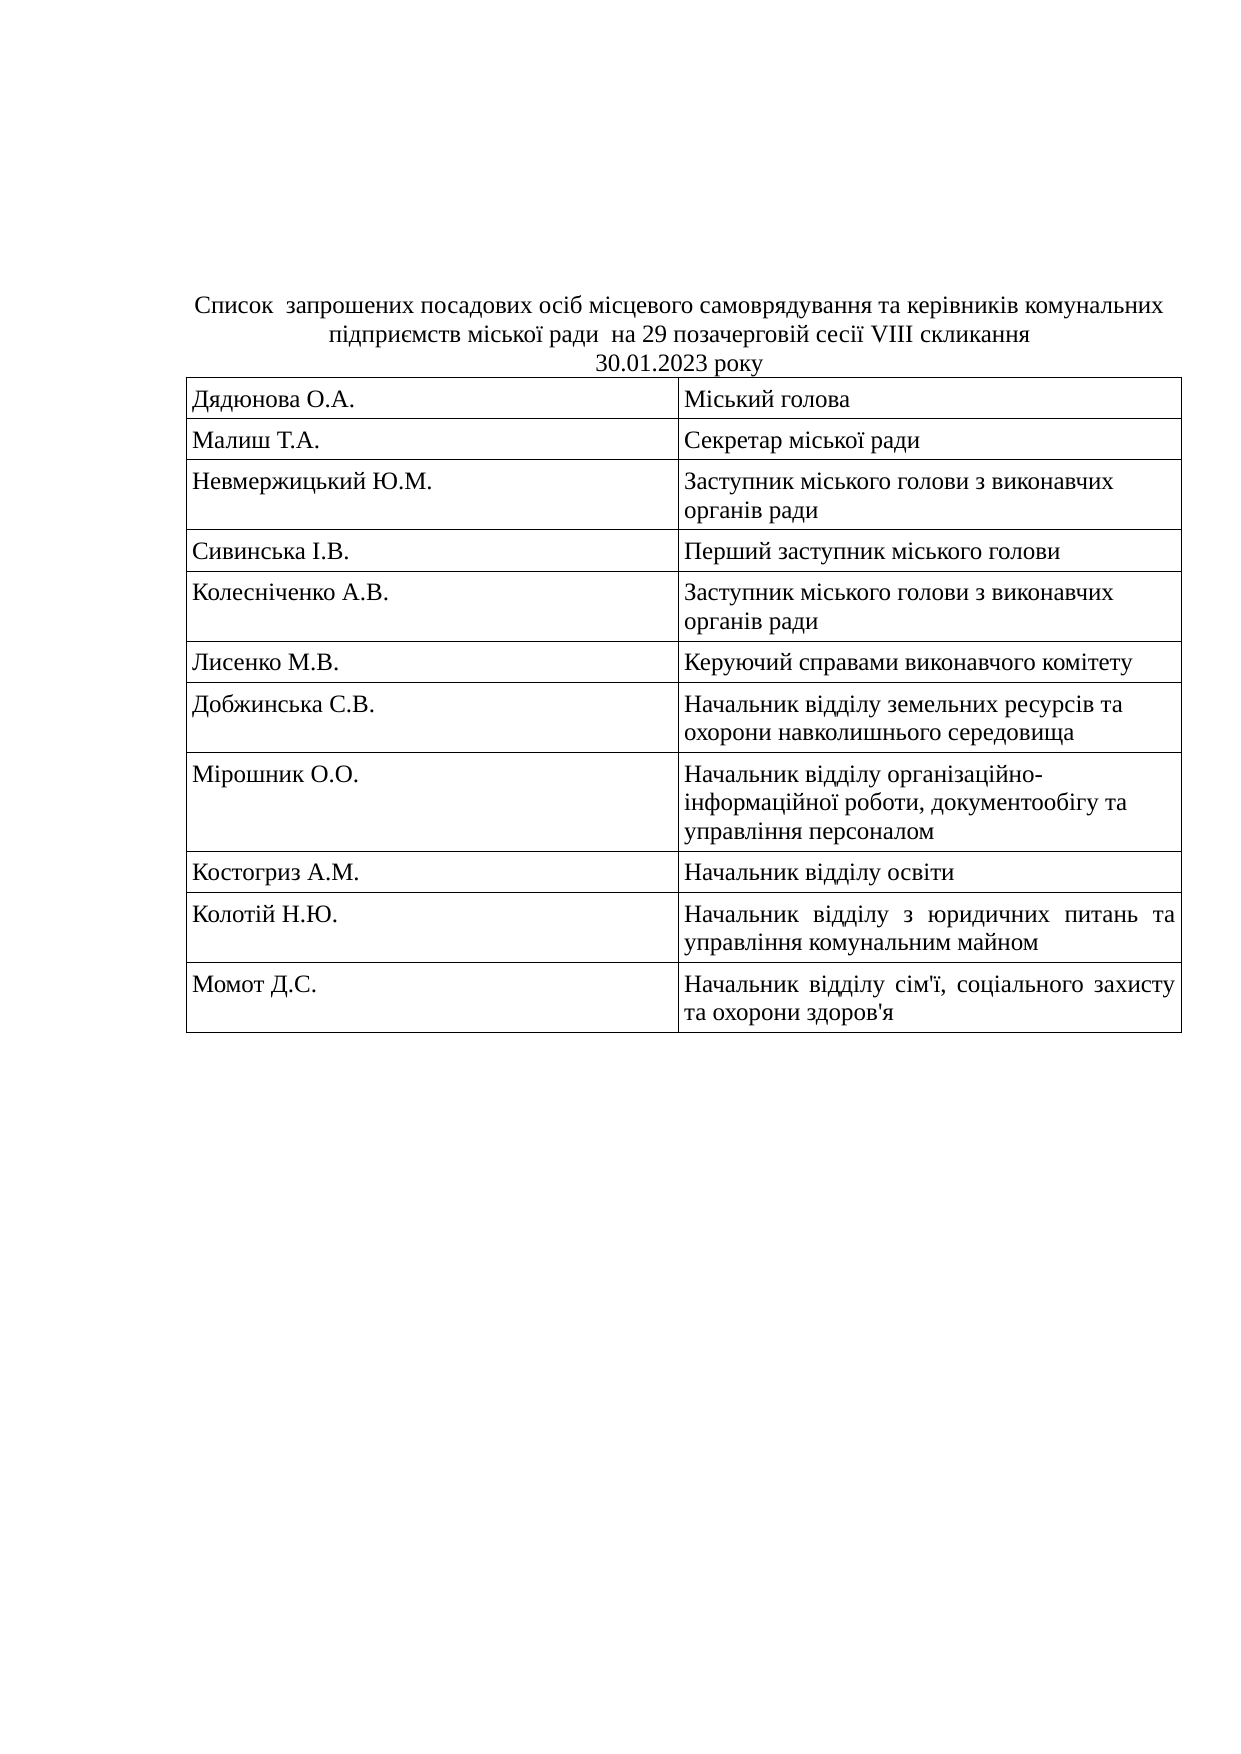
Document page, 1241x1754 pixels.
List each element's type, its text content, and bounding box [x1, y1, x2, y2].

table_cell Колесніченко А.В. [187, 572, 678, 641]
table_header Міський голова [679, 378, 1181, 418]
table_cell Начальник відділу з юридичних питань та управління комунальним майном [679, 893, 1181, 962]
table_cell Лисенко М.В. [187, 642, 678, 682]
table_cell Начальник відділу освіти [679, 852, 1181, 892]
table_cell Начальник відділу сім'ї, соціального захисту та охорони здоров'я [679, 963, 1181, 1032]
table_cell Заступник міського голови з виконавчих органів ради [679, 572, 1181, 641]
table_cell Заступник міського голови з виконавчих органів ради [679, 460, 1181, 529]
table_cell Перший заступник міського голови [679, 530, 1181, 571]
table_header Дядюнова О.А. [187, 378, 678, 418]
table_cell Малиш Т.А. [187, 419, 678, 459]
table_cell Начальник відділу земельних ресурсів та охорони навколишнього середовища [679, 683, 1181, 752]
table_cell Начальник відділу організаційно-інформаційної роботи, документообігу та управління персоналом [679, 753, 1181, 851]
table_cell Мірошник О.О. [187, 753, 678, 851]
table_cell Невмержицький Ю.М. [187, 460, 678, 529]
table_cell Добжинська С.В. [187, 683, 678, 752]
text 30.01.2023 року [177, 348, 1181, 377]
table_cell Колотій Н.Ю. [187, 893, 678, 962]
table_cell Керуючий справами виконавчого комітету [679, 642, 1181, 682]
table_cell Секретар міської ради [679, 419, 1181, 459]
table_cell Момот Д.С. [187, 963, 678, 1032]
table_cell Сивинська І.В. [187, 530, 678, 571]
table_cell Костогриз А.М. [187, 852, 678, 892]
text Список запрошених посадових осіб місцевого самоврядування та керівників комунальних підприємств міської ради на 29 позачерговій сесії VIII скликання [177, 291, 1181, 348]
